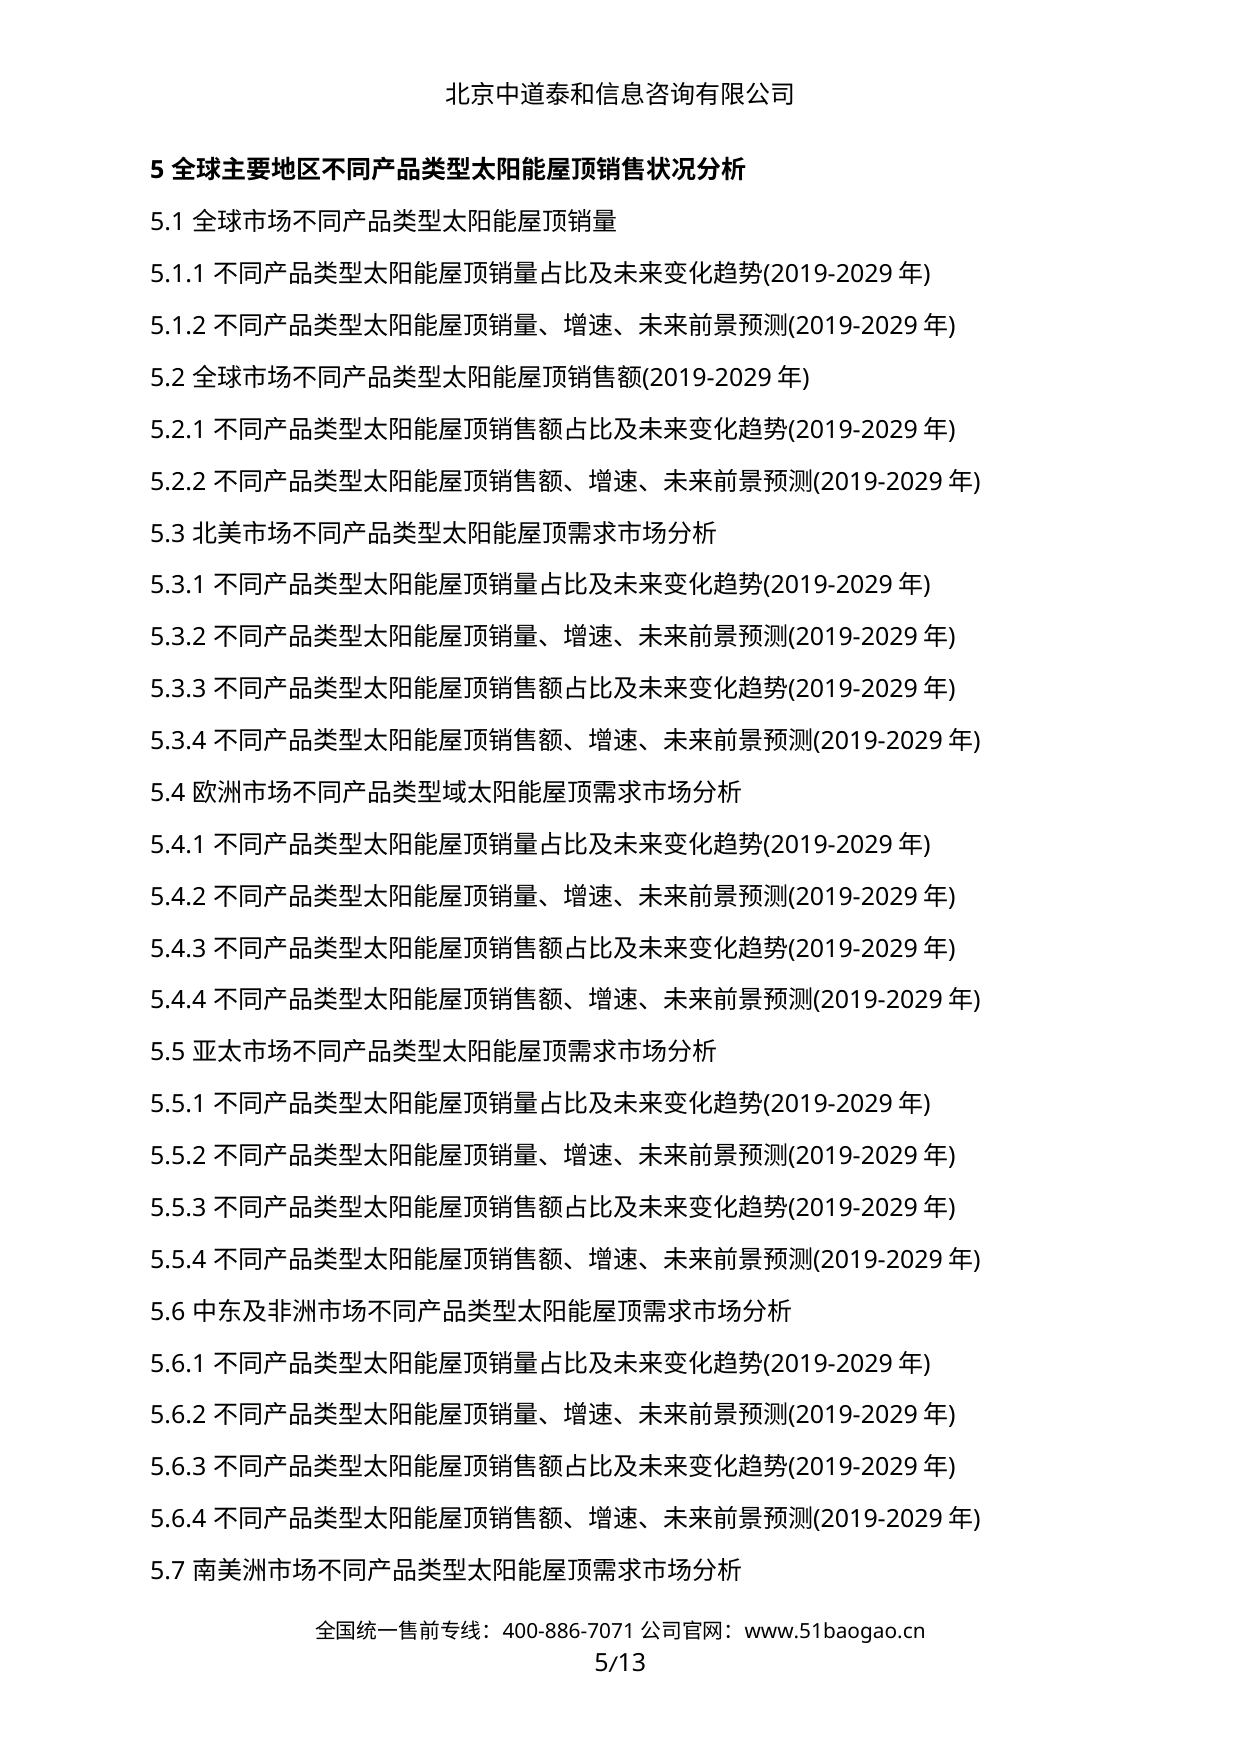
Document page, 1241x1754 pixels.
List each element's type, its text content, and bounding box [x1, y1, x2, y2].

text 5.5.4 不同产品类型太阳能屋顶销售额、增速、未来前景预测(2019-2029年) [150, 1239, 1090, 1276]
text 5.4 欧洲市场不同产品类型域太阳能屋顶需求市场分析 [150, 772, 1090, 809]
text 5.5 亚太市场不同产品类型太阳能屋顶需求市场分析 [150, 1032, 1090, 1068]
text 5.5.1 不同产品类型太阳能屋顶销量占比及未来变化趋势(2019-2029年) [150, 1084, 1090, 1120]
text 5.6.1 不同产品类型太阳能屋顶销量占比及未来变化趋势(2019-2029年) [150, 1343, 1090, 1379]
text 5.6 中东及非洲市场不同产品类型太阳能屋顶需求市场分析 [150, 1291, 1090, 1327]
text 5.3.1 不同产品类型太阳能屋顶销量占比及未来变化趋势(2019-2029年) [150, 565, 1090, 601]
text 5.4.2 不同产品类型太阳能屋顶销量、增速、未来前景预测(2019-2029年) [150, 876, 1090, 912]
text 5.4.4 不同产品类型太阳能屋顶销售额、增速、未来前景预测(2019-2029年) [150, 980, 1090, 1016]
text 5.3 北美市场不同产品类型太阳能屋顶需求市场分析 [150, 513, 1090, 549]
text 5.5.2 不同产品类型太阳能屋顶销量、增速、未来前景预测(2019-2029年) [150, 1136, 1090, 1172]
text 5.7 南美洲市场不同产品类型太阳能屋顶需求市场分析 [150, 1551, 1090, 1587]
text 5 全球主要地区不同产品类型太阳能屋顶销售状况分析 [150, 150, 1090, 186]
text 5.1.1 不同产品类型太阳能屋顶销量占比及未来变化趋势(2019-2029年) [150, 254, 1090, 290]
text 5.6.3 不同产品类型太阳能屋顶销售额占比及未来变化趋势(2019-2029年) [150, 1447, 1090, 1483]
text 5.4.3 不同产品类型太阳能屋顶销售额占比及未来变化趋势(2019-2029年) [150, 928, 1090, 964]
text 5.2.2 不同产品类型太阳能屋顶销售额、增速、未来前景预测(2019-2029年) [150, 461, 1090, 497]
text 5.3.3 不同产品类型太阳能屋顶销售额占比及未来变化趋势(2019-2029年) [150, 669, 1090, 705]
text 5.3.2 不同产品类型太阳能屋顶销量、增速、未来前景预测(2019-2029年) [150, 617, 1090, 653]
text 5.4.1 不同产品类型太阳能屋顶销量占比及未来变化趋势(2019-2029年) [150, 824, 1090, 861]
text 5.2.1 不同产品类型太阳能屋顶销售额占比及未来变化趋势(2019-2029年) [150, 409, 1090, 446]
text 5.3.4 不同产品类型太阳能屋顶销售额、增速、未来前景预测(2019-2029年) [150, 721, 1090, 757]
text 5.6.4 不同产品类型太阳能屋顶销售额、增速、未来前景预测(2019-2029年) [150, 1499, 1090, 1535]
text 5.6.2 不同产品类型太阳能屋顶销量、增速、未来前景预测(2019-2029年) [150, 1395, 1090, 1431]
text 5.1.2 不同产品类型太阳能屋顶销量、增速、未来前景预测(2019-2029年) [150, 306, 1090, 342]
text 5.2 全球市场不同产品类型太阳能屋顶销售额(2019-2029年) [150, 357, 1090, 394]
text 5.5.3 不同产品类型太阳能屋顶销售额占比及未来变化趋势(2019-2029年) [150, 1187, 1090, 1224]
text 5.1 全球市场不同产品类型太阳能屋顶销量 [150, 202, 1090, 238]
